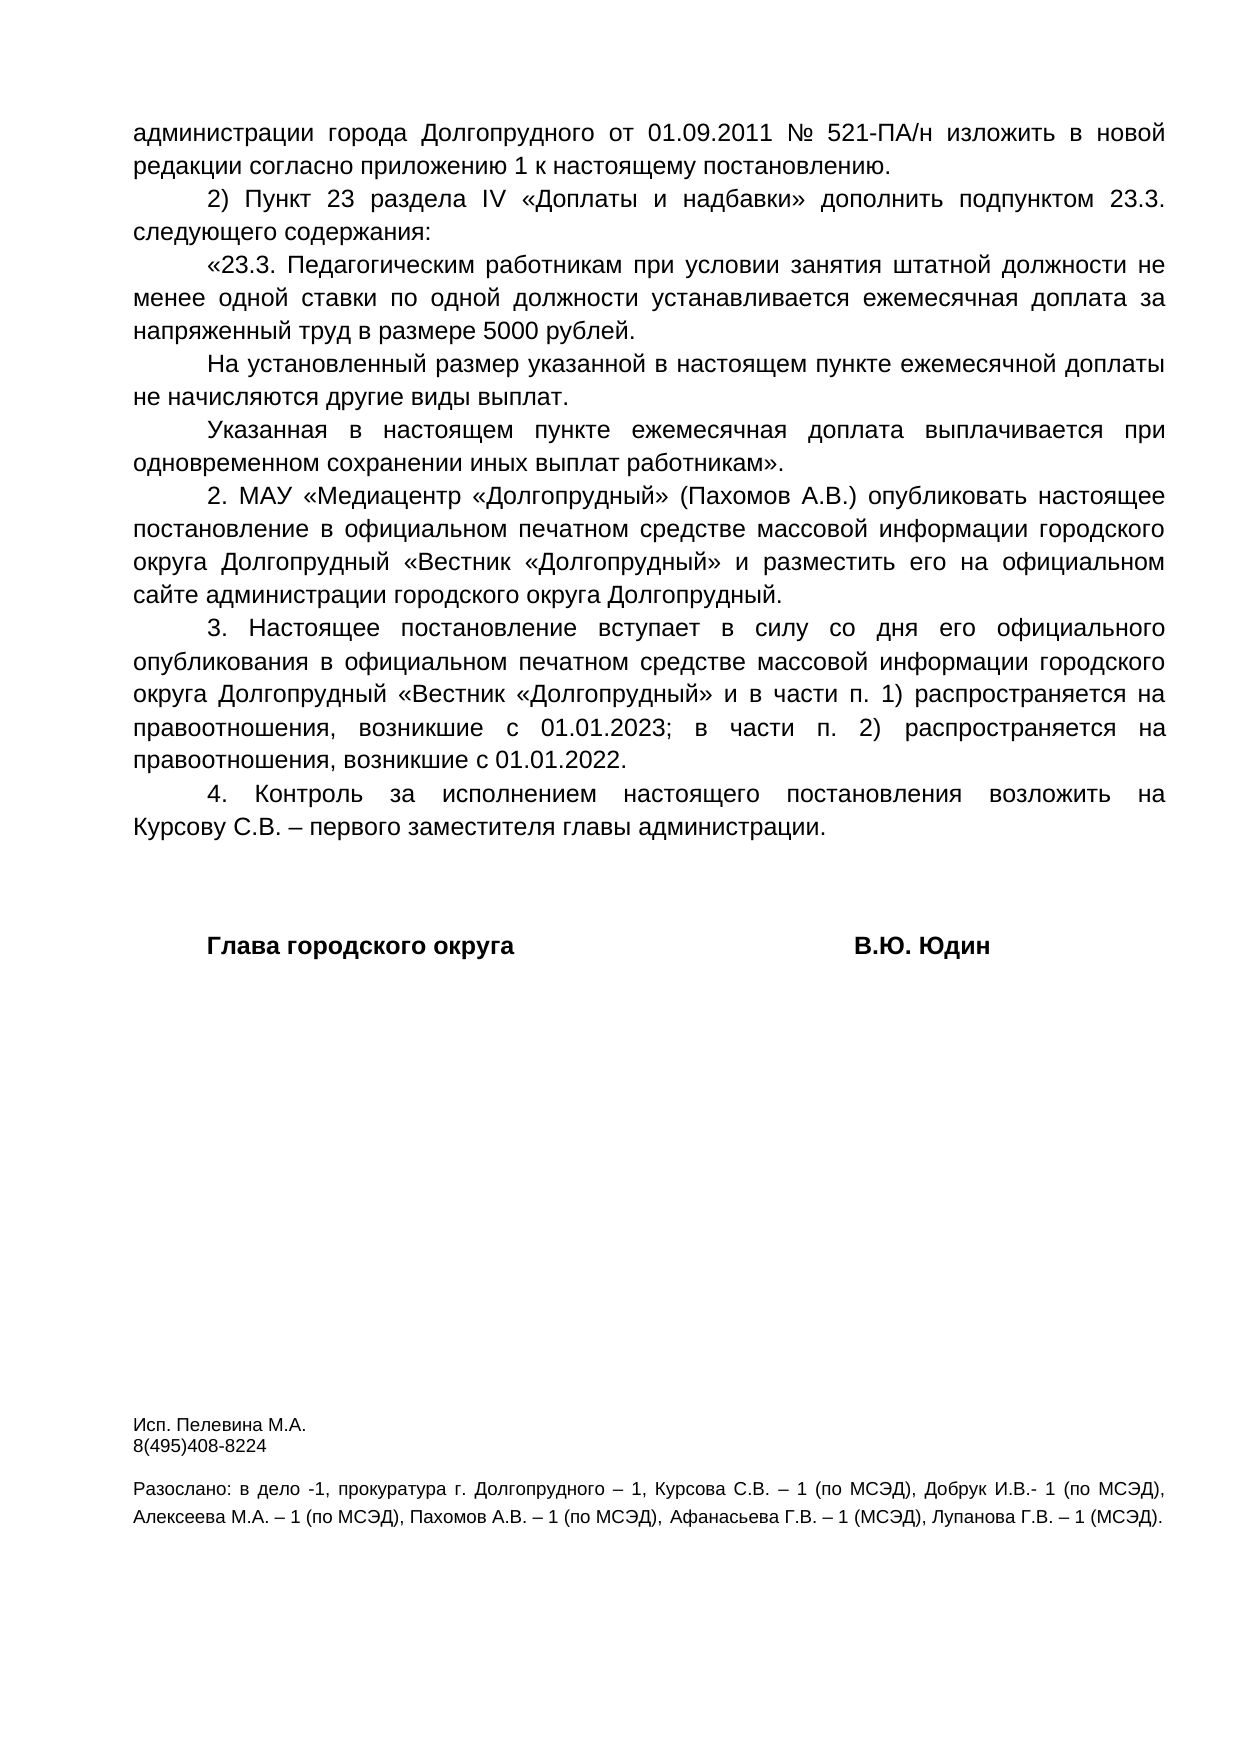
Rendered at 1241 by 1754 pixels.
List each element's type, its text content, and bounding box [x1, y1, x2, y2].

text Глава городского округа В.Ю. Юдин [133, 931, 1167, 959]
text 8(495)408-8224 [133, 1435, 1167, 1456]
text На установленный размер указанной в настоящем пункте ежемесячной доплаты не начисляются другие виды выплат. [133, 349, 1167, 411]
text Разослано: в дело -1, прокуратура г. Долгопрудного – 1, Курсова С.В. – 1 (по МСЭД), Добрук И.В.- 1 (по МСЭД), Алексеева М.А. – 1 (по МСЭД), Пахомов А.В. – 1 (по МСЭД), Афанасьева Г.В. – 1 (МСЭД), Лупанова Г.В. – 1 (МСЭД). [133, 1478, 1167, 1528]
text 3. Настоящее постановление вступает в силу со дня его официального опубликования в официальном печатном средстве массовой информации городского округа Долгопрудный «Вестник «Долгопрудный» и в части п. 1) распространяется на правоотношения, возникшие с 01.01.2023; в части п. 2) распространяется на правоотношения, возникшие с 01.01.2022. [133, 613, 1167, 774]
text «23.3. Педагогическим работникам при условии занятия штатной должности не менее одной ставки по одной должности устанавливается ежемесячная доплата за напряженный труд в размере 5000 рублей. [133, 250, 1167, 345]
text 2. МАУ «Медиацентр «Долгопрудный» (Пахомов А.В.) опубликовать настоящее постановление в официальном печатном средстве массовой информации городского округа Долгопрудный «Вестник «Долгопрудный» и разместить его на официальном сайте администрации городского округа Долгопрудный. [133, 481, 1167, 609]
text Указанная в настоящем пункте ежемесячная доплата выплачивается при одновременном сохранении иных выплат работникам». [133, 415, 1167, 477]
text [133, 118, 1167, 180]
text 4. Контроль за исполнением настоящего постановления возложить на Курсову С.В. – первого заместителя главы администрации. [133, 778, 1167, 840]
text 2) Пункт 23 раздела IV «Доплаты и надбавки» дополнить подпунктом 23.3. следующего содержания: [133, 184, 1167, 246]
text Исп. Пелевина М.А. [133, 1413, 1167, 1435]
